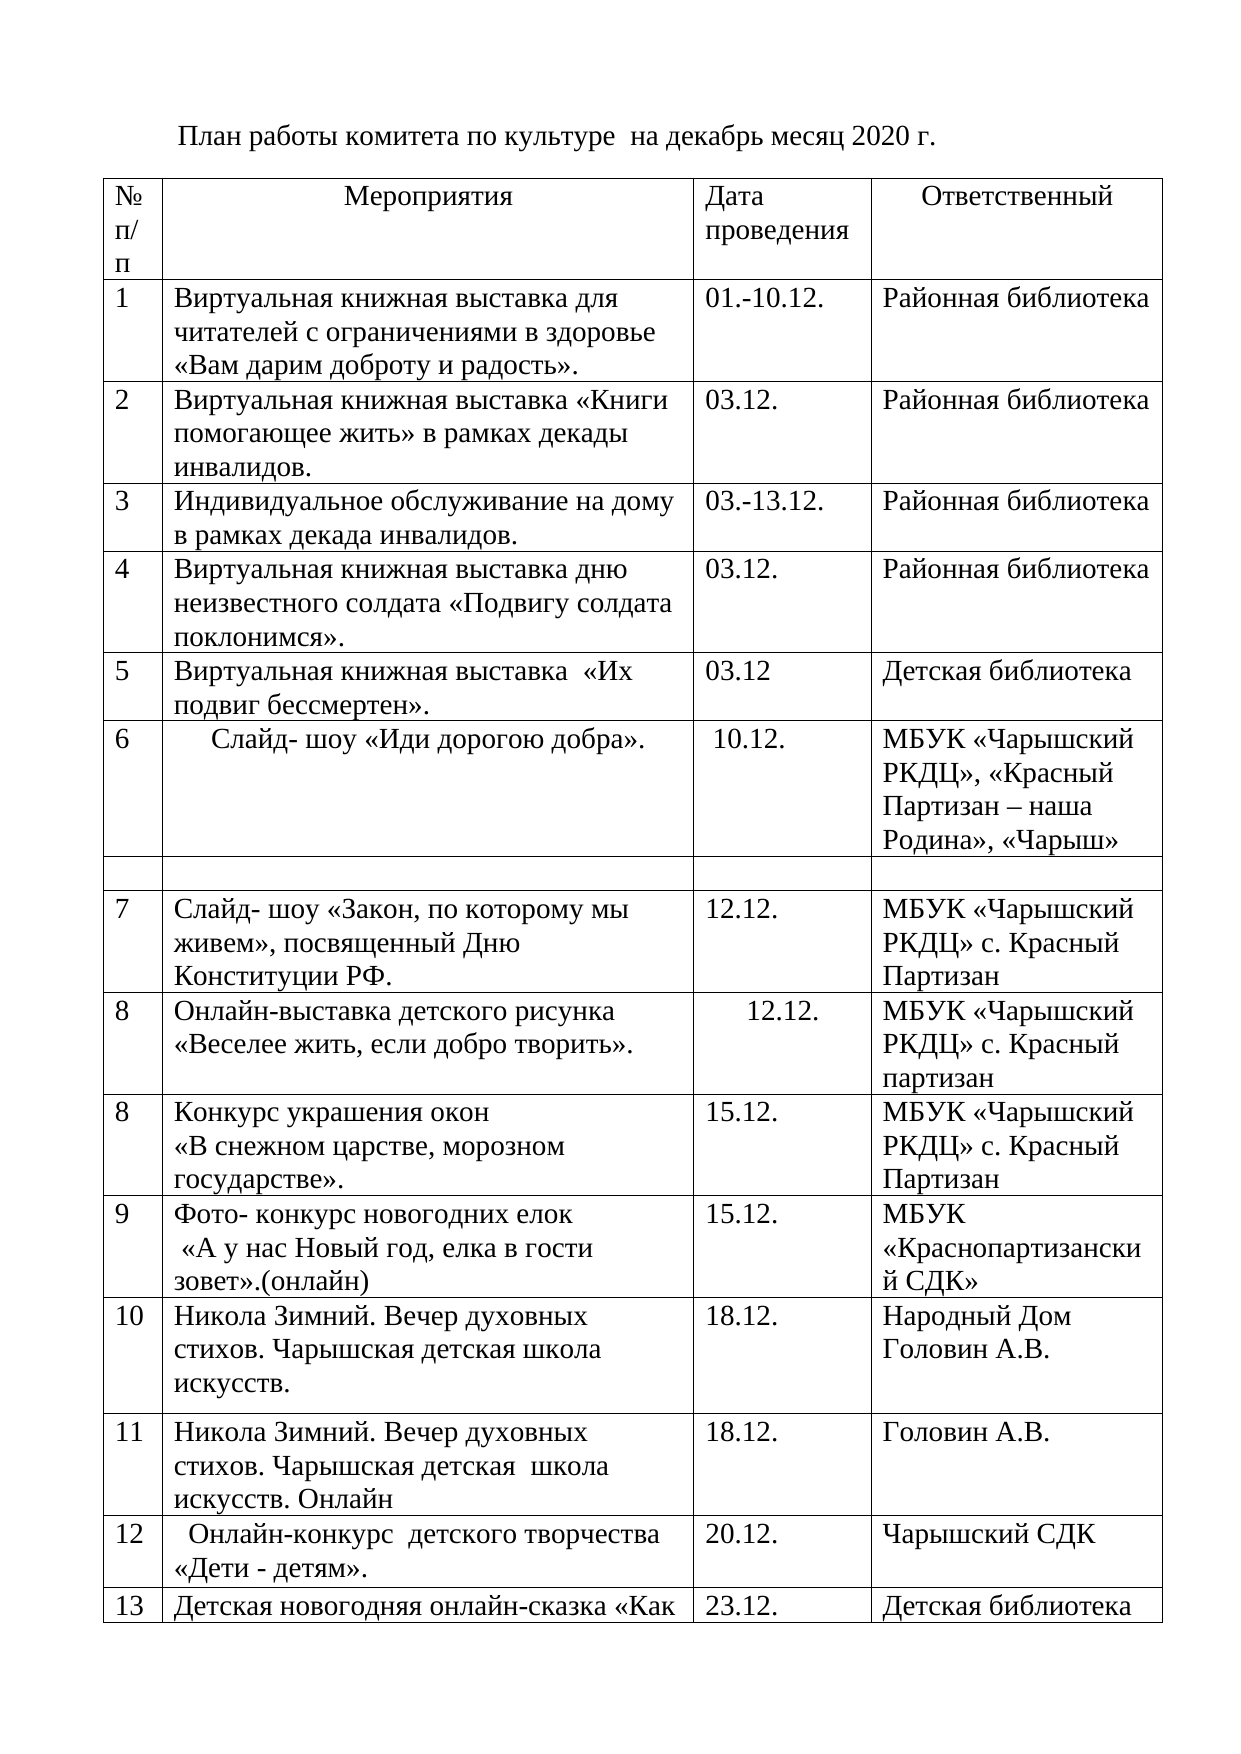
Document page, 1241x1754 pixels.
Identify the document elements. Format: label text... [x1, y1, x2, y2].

table_cell 23.12. [694, 1588, 871, 1622]
table_cell Детская библиотека [872, 653, 1162, 720]
table_header № п/п [104, 179, 162, 279]
table_cell 3 [104, 484, 162, 551]
table_cell Онлайн-выставка детского рисунка «Веселее жить, если добро творить». [163, 993, 693, 1093]
table_cell Виртуальная книжная выставка для читателей с ограничениями в здоровье «Вам дарим доброту и радость». [163, 280, 693, 381]
text План работы комитета по культуре на декабрь месяц 2020 г. [177, 118, 1152, 152]
table_cell [163, 857, 693, 890]
table_cell Районная библиотека [872, 552, 1162, 652]
table_cell [694, 857, 871, 890]
table_cell МБУК «Краснопартизанский СДК» [872, 1196, 1162, 1297]
table_cell 6 [104, 721, 162, 856]
table_cell [104, 857, 162, 890]
table_cell 8 [104, 993, 162, 1093]
table_cell 11 [104, 1414, 162, 1515]
table_cell 8 [104, 1095, 162, 1195]
table_cell МБУК «Чарышский РКДЦ» с. Красный партизан [872, 993, 1162, 1093]
table_cell МБУК «Чарышский РКДЦ» с. Красный Партизан [872, 1095, 1162, 1195]
table_cell 03.12 [694, 653, 871, 720]
table_cell 03.12. [694, 382, 871, 482]
table_cell Детская библиотека [872, 1588, 1162, 1622]
table_cell Слайд- шоу «Иди дорогою добра». [163, 721, 693, 856]
table_cell Никола Зимний. Вечер духовных стихов. Чарышская детская школа искусств. Онлайн [163, 1414, 693, 1515]
table_cell Фото- конкурс новогодних елок «А у нас Новый год, елка в гости зовет».(онлайн) [163, 1196, 693, 1297]
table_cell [163, 1588, 693, 1622]
table_cell Слайд- шоу «Закон, по которому мы живем», посвященный Дню Конституции РФ. [163, 891, 693, 992]
table_cell Чарышский СДК [872, 1516, 1162, 1587]
table_cell 12.12. [694, 993, 871, 1093]
table_cell МБУК «Чарышский РКДЦ» с. Красный Партизан [872, 891, 1162, 992]
table_cell Головин А.В. [872, 1414, 1162, 1515]
table_header Мероприятия [163, 179, 693, 279]
table_cell Онлайн-конкурс детского творчества «Дети - детям». [163, 1516, 693, 1587]
table_cell 10.12. [694, 721, 871, 856]
table_cell 4 [104, 552, 162, 652]
table_cell 03.12. [694, 552, 871, 652]
table_cell 1 [104, 280, 162, 381]
table_cell 15.12. [694, 1196, 871, 1297]
table_cell Никола Зимний. Вечер духовных стихов. Чарышская детская школа искусств. [163, 1298, 693, 1413]
table_cell 9 [104, 1196, 162, 1297]
table_cell 2 [104, 382, 162, 482]
table_cell [872, 857, 1162, 890]
table_cell 7 [104, 891, 162, 992]
table_cell 01.-10.12. [694, 280, 871, 381]
table_cell Виртуальная книжная выставка дню неизвестного солдата «Подвигу солдата поклонимся». [163, 552, 693, 652]
table_cell Районная библиотека [872, 280, 1162, 381]
table_cell 18.12. [694, 1298, 871, 1413]
table_cell 5 [104, 653, 162, 720]
table_cell МБУК «Чарышский РКДЦ», «Красный Партизан – наша Родина», «Чарыш» [872, 721, 1162, 856]
table_cell 20.12. [694, 1516, 871, 1587]
table_cell 15.12. [694, 1095, 871, 1195]
table_cell 13 [104, 1588, 162, 1622]
table_cell Районная библиотека [872, 382, 1162, 482]
table_cell Районная библиотека [872, 484, 1162, 551]
table_cell 12 [104, 1516, 162, 1587]
table_cell 03.-13.12. [694, 484, 871, 551]
table_cell Виртуальная книжная выставка «Книги помогающее жить» в рамках декады инвалидов. [163, 382, 693, 482]
table_cell Виртуальная книжная выставка «Их подвиг бессмертен». [163, 653, 693, 720]
table_cell Народный Дом Головин А.В. [872, 1298, 1162, 1413]
table_cell Конкурс украшения окон «В снежном царстве, морозном государстве». [163, 1095, 693, 1195]
table_cell 18.12. [694, 1414, 871, 1515]
table_cell Индивидуальное обслуживание на дому в рамках декада инвалидов. [163, 484, 693, 551]
table_cell 12.12. [694, 891, 871, 992]
table_header Ответственный [872, 179, 1162, 279]
table_header Дата проведения [694, 179, 871, 279]
table_cell 10 [104, 1298, 162, 1413]
